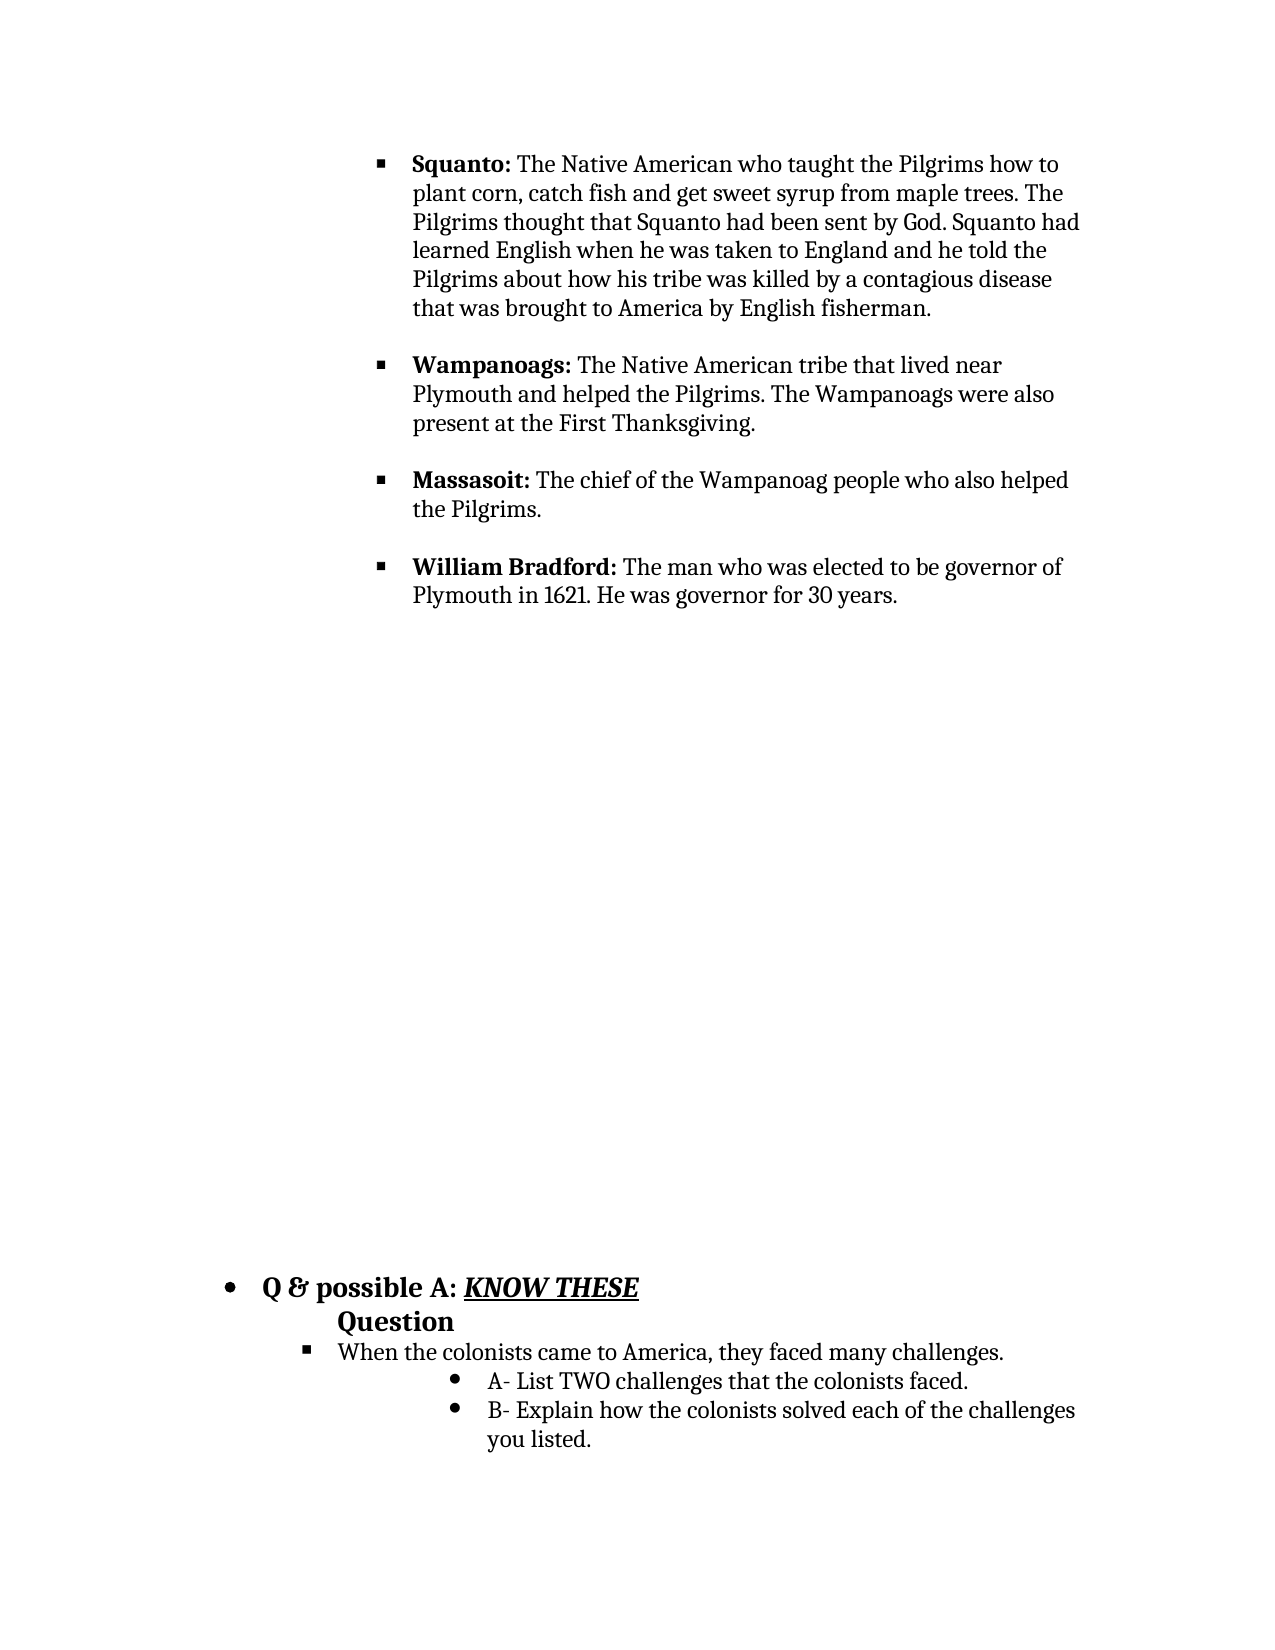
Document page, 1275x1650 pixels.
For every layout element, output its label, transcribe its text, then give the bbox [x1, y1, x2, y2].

list Wampanoags: The Native American tribe that lived near Plymouth and helped the Pilgrims. The Wampanoags were also present at the First Thanksgiving. [375, 351, 1087, 437]
list Q & possible A: KNOW THESE [225, 1271, 1087, 1305]
list William Bradford: The man who was elected to be governor of Plymouth in 1621. He was governor for 30 years. [375, 552, 1087, 610]
list Question [337, 1305, 1087, 1338]
list Squanto: The Native American who taught the Pilgrims how to plant corn, catch fish and get sweet syrup from maple trees. The Pilgrims thought that Squanto had been sent by God. Squanto had learned English when he was taken to England and he told the Pilgrims about how his tribe was killed by a contagious disease that was brought to America by English fisherman. [375, 150, 1087, 322]
list Massasoit: The chief of the Wampanoag people who also helped the Pilgrims. [375, 466, 1087, 524]
list A- List TWO challenges that the colonists faced. [450, 1367, 1087, 1396]
list B- Explain how the colonists solved each of the challenges you listed. [450, 1396, 1087, 1454]
list When the colonists came to America, they faced many challenges. [300, 1338, 1087, 1367]
